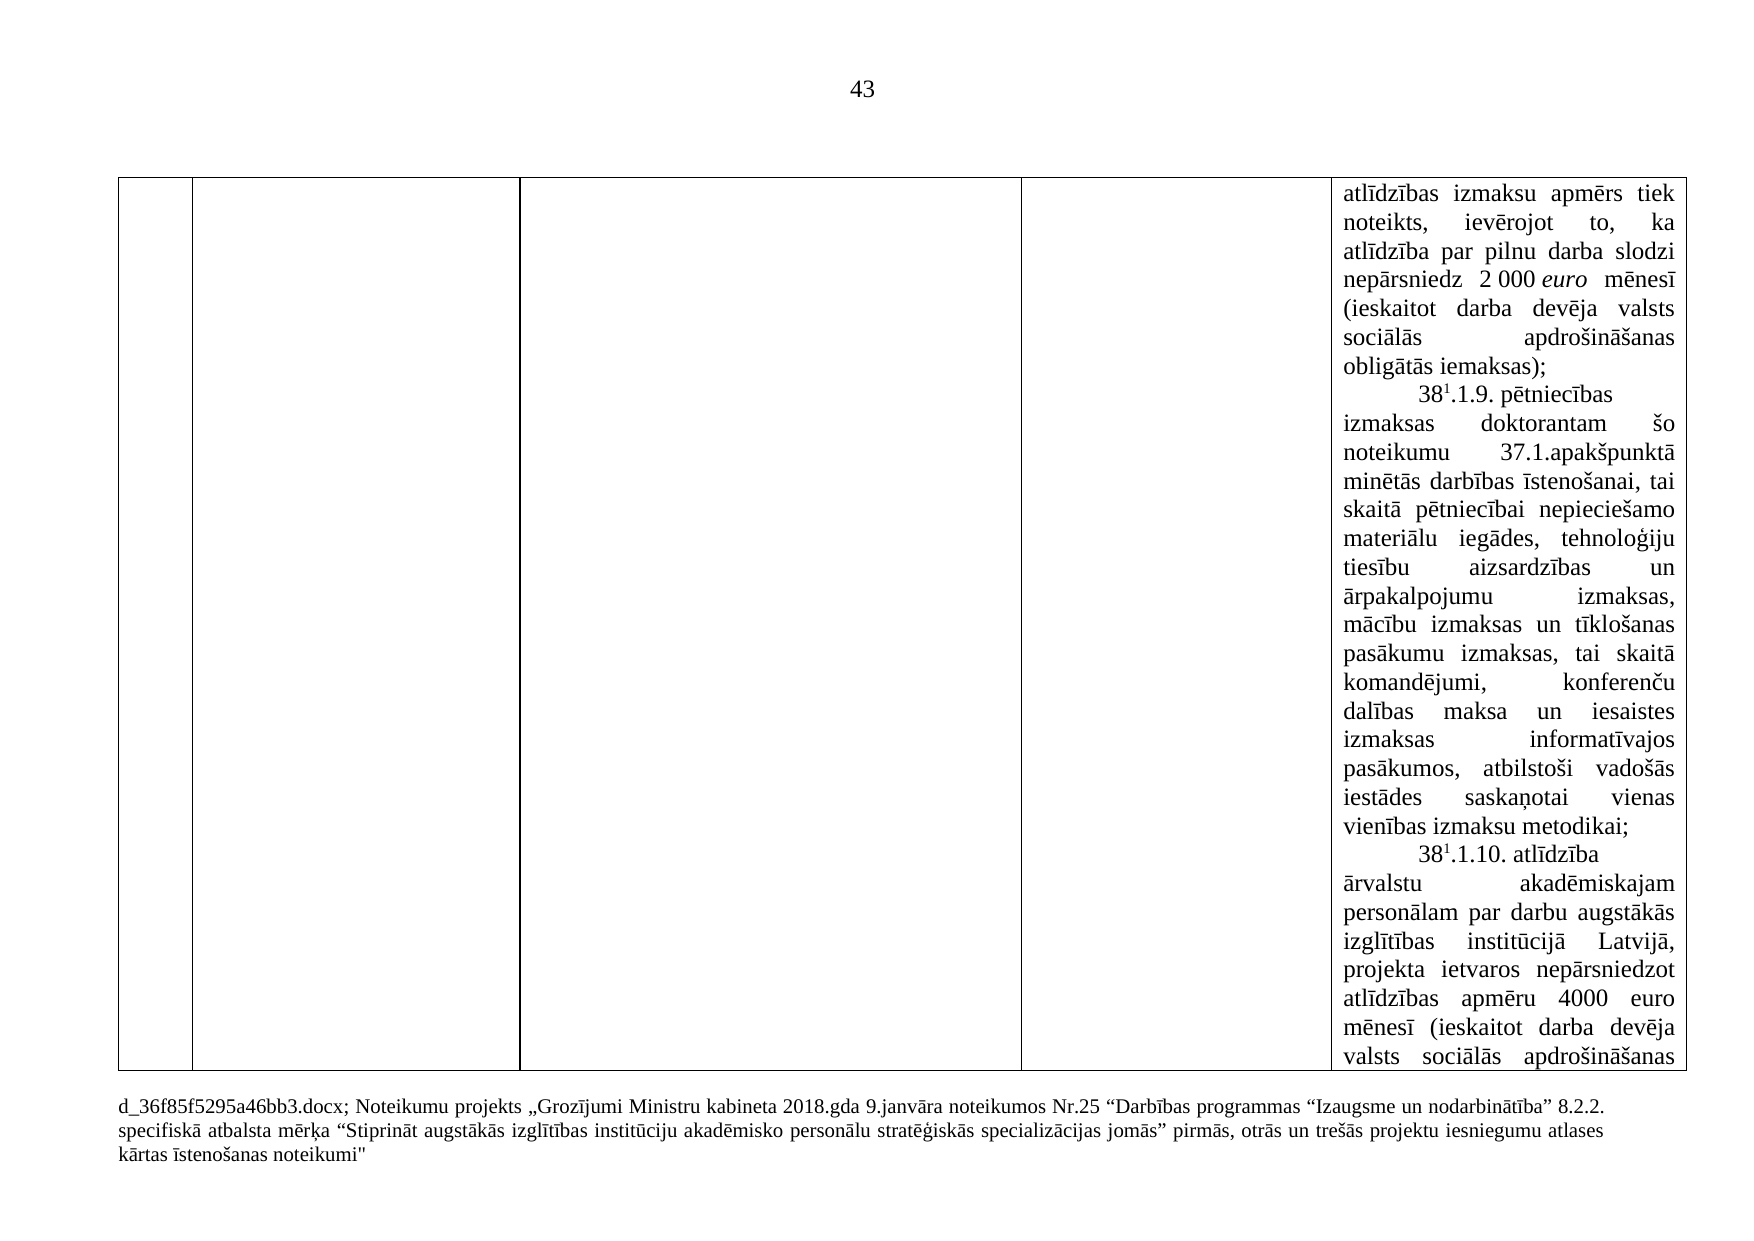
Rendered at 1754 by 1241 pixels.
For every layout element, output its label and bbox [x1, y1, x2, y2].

table_cell [193, 178, 519, 1069]
table_cell [119, 178, 192, 1069]
table_cell [1332, 178, 1686, 1069]
table_cell [1022, 178, 1331, 1069]
table_cell [521, 178, 1021, 1069]
